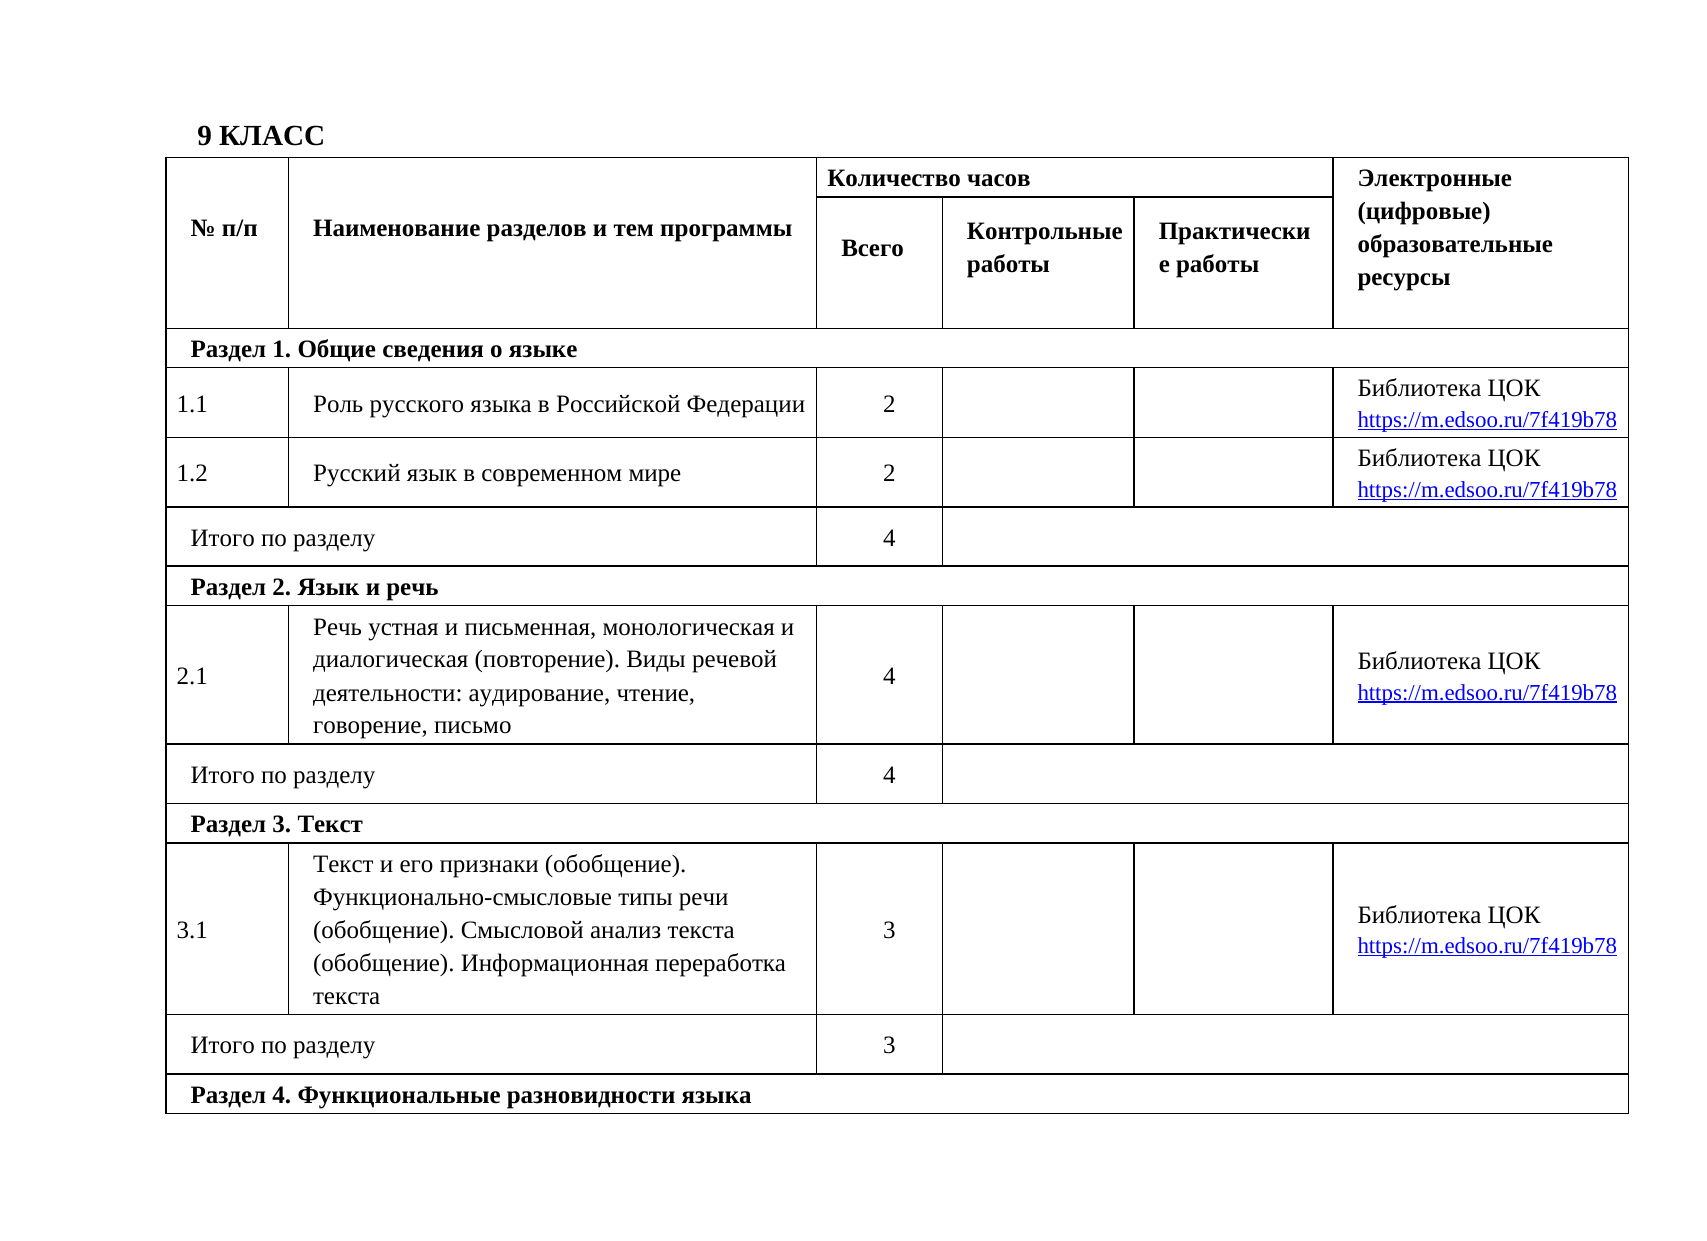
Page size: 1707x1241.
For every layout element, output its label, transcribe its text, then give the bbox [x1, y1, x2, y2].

table_cell 4 [817, 606, 942, 743]
table_cell Итого по разделу [167, 745, 816, 803]
table_cell 2 [817, 368, 942, 436]
table_cell Всего [817, 198, 942, 327]
table_cell Раздел 1. Общие сведения о языке [167, 329, 1628, 367]
table_cell Раздел 4. Функциональные разновидности языка [167, 1075, 1628, 1112]
table_cell [1135, 438, 1332, 506]
text 9 КЛАСС [190, 118, 1618, 152]
table_cell [943, 606, 1133, 743]
table_cell 3 [817, 844, 942, 1013]
table_cell Библиотека ЦОК https://m.edsoo.ru/7f419b78 [1334, 368, 1628, 436]
table_cell Текст и его признаки (обобщение). Функционально-смысловые типы речи (обобщение). Смысловой анализ текста (обобщение). Информационная переработка текста [289, 844, 816, 1013]
table_cell Речь устная и письменная, монологическая и диалогическая (повторение). Виды речевой деятельности: аудирование, чтение, говорение, письмо [289, 606, 816, 743]
table_cell 4 [817, 508, 942, 565]
table_cell [943, 1015, 1628, 1073]
table_cell [1135, 844, 1332, 1013]
table_cell Итого по разделу [167, 508, 816, 565]
table_cell Итого по разделу [167, 1015, 816, 1073]
table_cell 2.1 [167, 606, 288, 743]
table_cell Русский язык в современном мире [289, 438, 816, 506]
table_header Наименование разделов и тем программы [289, 158, 816, 327]
table_cell [943, 508, 1628, 565]
table_cell [943, 844, 1133, 1013]
table_cell Роль русского языка в Российской Федерации [289, 368, 816, 436]
table_cell [943, 745, 1628, 803]
table_cell Контрольные работы [943, 198, 1133, 327]
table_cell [1334, 844, 1628, 1013]
table_header Количество часов [817, 158, 1332, 196]
table_cell 3 [817, 1015, 942, 1073]
table_cell [943, 368, 1133, 436]
table_header Электронные (цифровые) образовательные ресурсы [1334, 158, 1628, 327]
table_cell 4 [817, 745, 942, 803]
table_header № п/п [167, 158, 288, 327]
table_cell Практические работы [1135, 198, 1332, 327]
table_cell 1.1 [167, 368, 288, 436]
table_cell 3.1 [167, 844, 288, 1013]
table_cell 2 [817, 438, 942, 506]
table_cell [1135, 606, 1332, 743]
table_cell [943, 438, 1133, 506]
table_cell Библиотека ЦОК https://m.edsoo.ru/7f419b78 [1334, 606, 1628, 743]
table_cell [1135, 368, 1332, 436]
table_cell Раздел 2. Язык и речь [167, 567, 1628, 605]
table_cell Библиотека ЦОК https://m.edsoo.ru/7f419b78 [1334, 438, 1628, 506]
table_cell Раздел 3. Текст [167, 804, 1628, 842]
table_cell 1.2 [167, 438, 288, 506]
